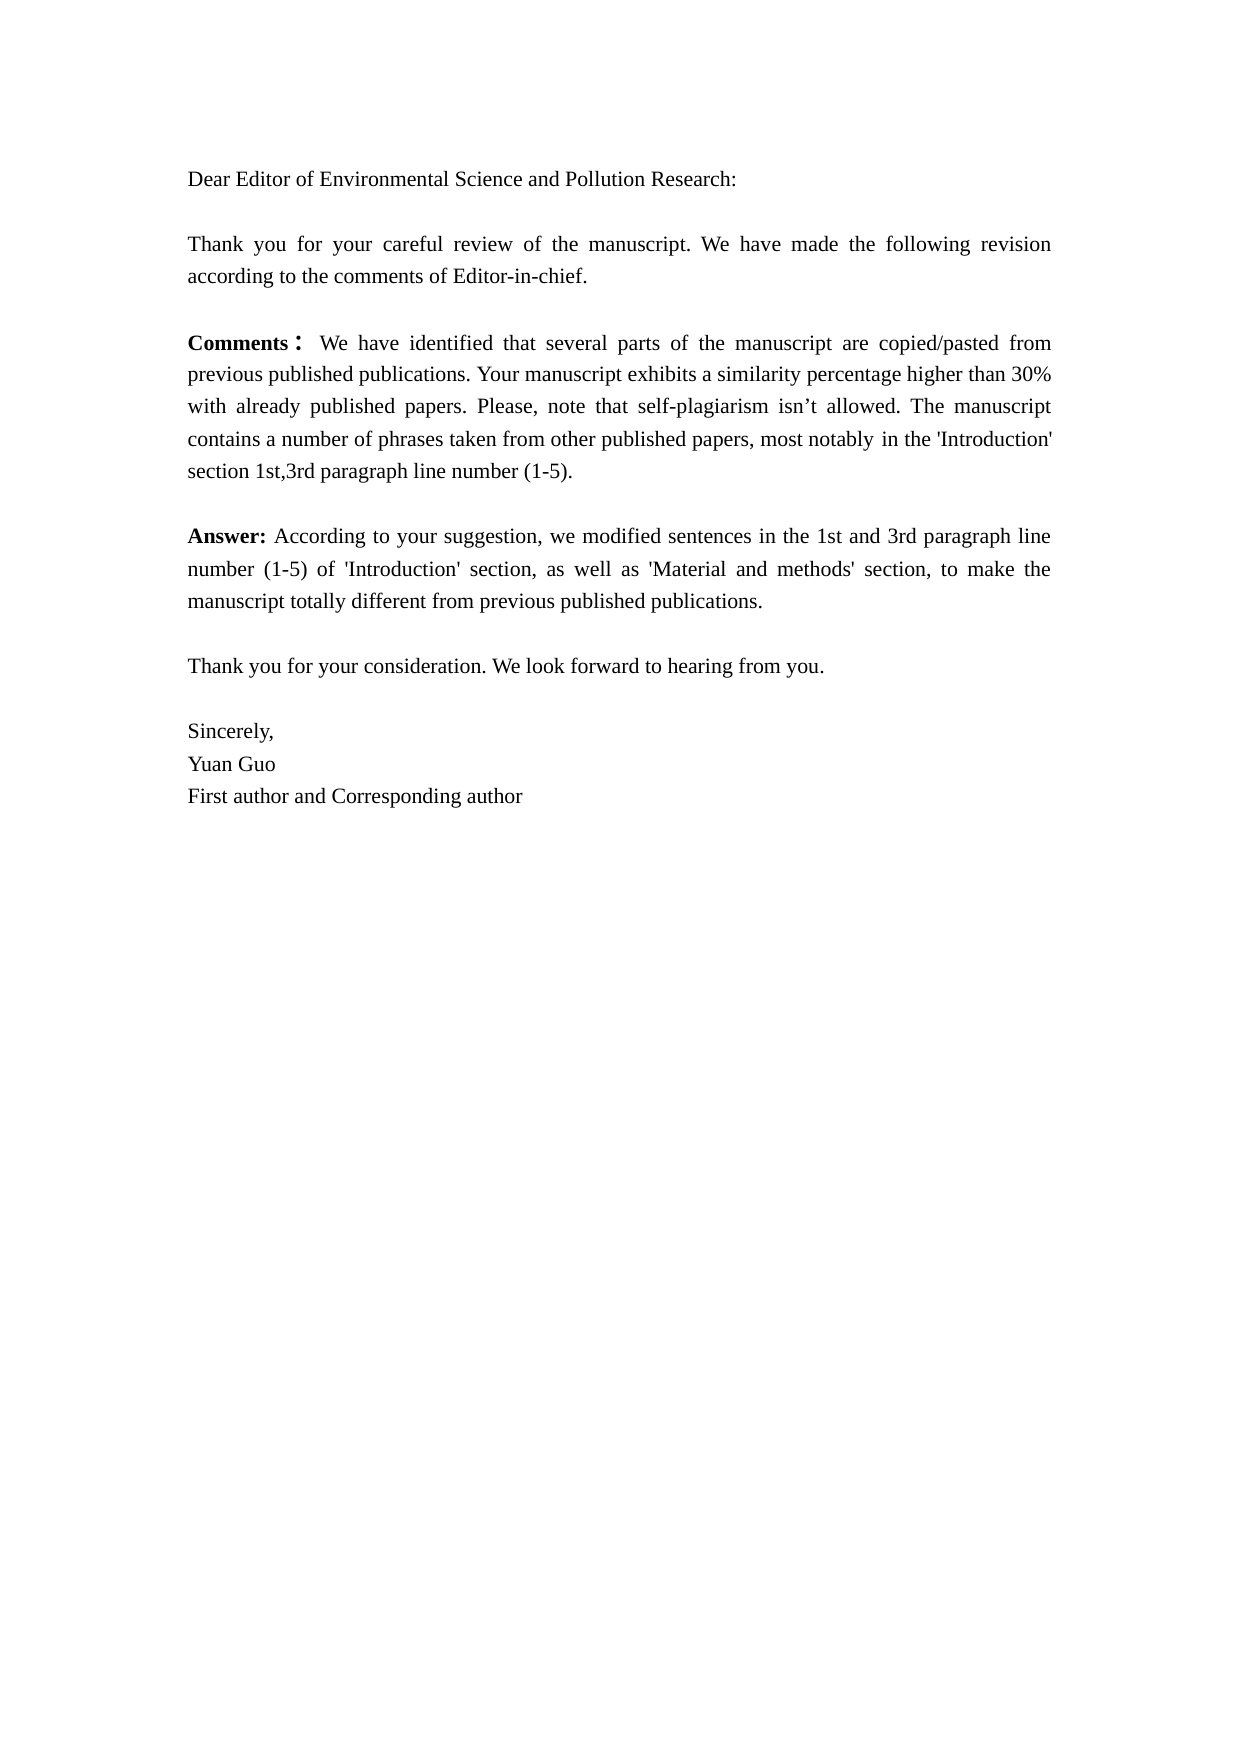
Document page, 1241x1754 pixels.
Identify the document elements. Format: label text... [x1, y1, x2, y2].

text Dear Editor of Environmental Science and Pollution Research: [187, 162, 1053, 194]
text Thank you for your consideration. We look forward to hearing from you. [187, 649, 1053, 682]
text Comments：We have identified that several parts of the manuscript are copied/pasted from previous published publications. Your manuscript exhibits a similarity percentage higher than 30% with already published papers. Please, note that self-plagiarism isn’t allowed. The manuscript contains a number of phrases taken from other published papers, most notably in the 'Introduction' section 1st,3rd paragraph line number (1-5). [187, 324, 1053, 487]
text Yuan Guo [187, 747, 1053, 779]
text Sincerely, [187, 714, 1053, 747]
text Answer: According to your suggestion, we modified sentences in the 1st and 3rd paragraph line number (1-5) of 'Introduction' section, as well as 'Material and methods' section, to make the manuscript totally different from previous published publications. [187, 519, 1053, 617]
text First author and Corresponding author [187, 779, 1053, 812]
text Thank you for your careful review of the manuscript. We have made the following revision according to the comments of Editor-in-chief. [187, 227, 1053, 292]
